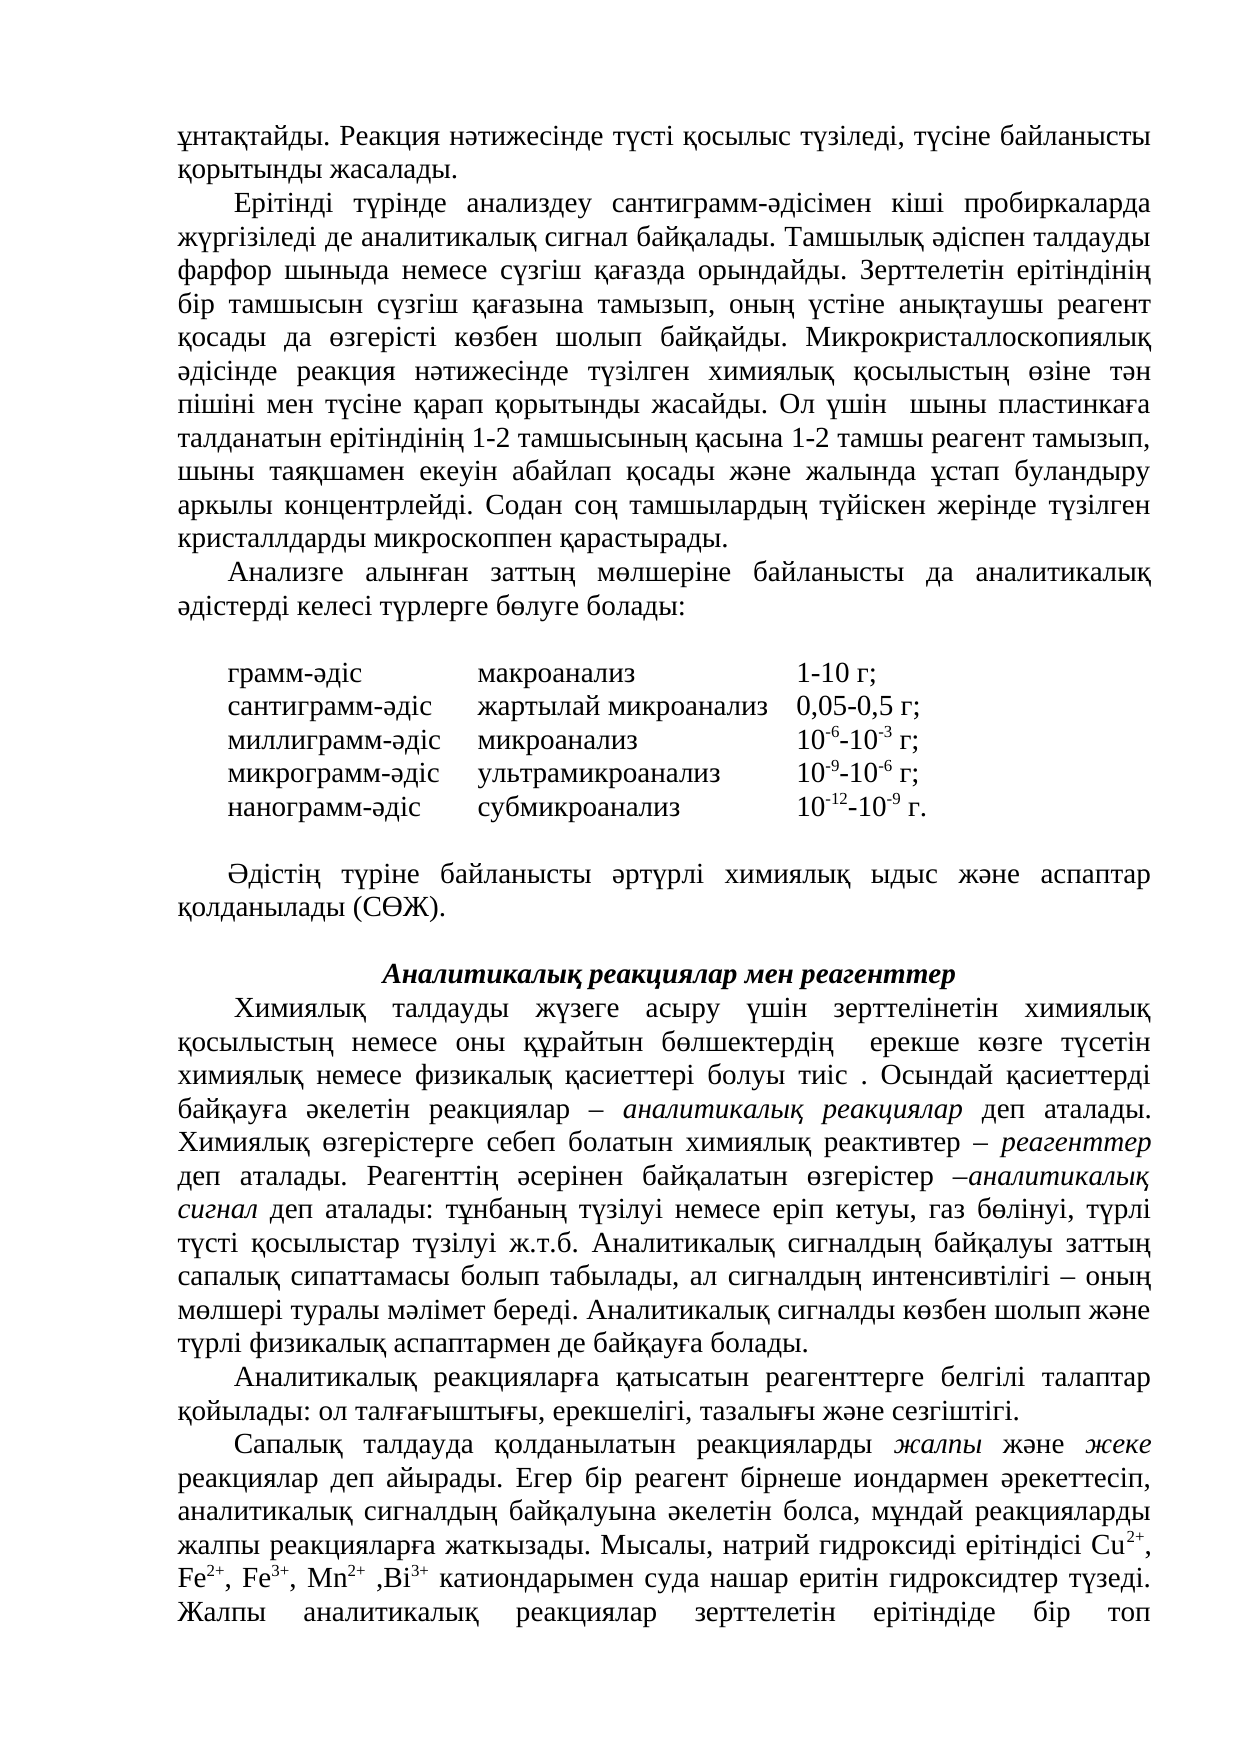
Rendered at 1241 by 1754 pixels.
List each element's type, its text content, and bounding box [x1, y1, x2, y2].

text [177, 118, 1152, 185]
text микрограмм-әдіс ультрамикроанализ 10-9-10-; [177, 755, 1152, 789]
text Аналитикалық реакциялар мен реагенттер [190, 957, 1152, 990]
text Химиялық талдауды жүзеге асыру үшін зерттелінетін химиялық қосылыстың немесе оны құрайтын бөлшектердің ерекше көзге түсетін химиялық немесе физикалық қасиеттері болуы тиіс . Осындай қасиеттерді байқауға әкелетін реакциялар – аналитикалық реакциялар деп аталады. Химиялық өзгерістерге себеп болатын химиялық реактивтер – реагенттер деп аталады. Реагенттің әсерінен байқалатын өзгерістер –аналитикалық сигнал деп аталады: тұнбаның түзілуі немесе еріп кетуы, газ бөлінуі, түрлі түсті қосылыстар түзілуі ж.т.б. Аналитикалық сигналдың байқалуы заттың сапалық сипаттамасы болып табылады, ал сигналдың интенсивтілігі – оның мөлшері туралы мәлімет береді. Аналитикалық сигналды көзбен шолып және түрлі физикалық аспаптармен де байқауға болады. [177, 990, 1152, 1359]
text грамм-әдіс макроанализ 1-; [177, 655, 1152, 688]
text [177, 1426, 1152, 1627]
text Аналитикалық реакцияларға қатысатын реагенттерге белгілі талаптар қойылады: ол талғағыштығы, ерекшелігі, тазалығы және сезгіштігі. [177, 1359, 1152, 1426]
text Анализге алынған заттың мөлшеріне байланысты да аналитикалық әдістерді келесі түрлерге бөлуге болады: [177, 554, 1152, 621]
text нанограмм-әдіс субмикроанализ 10-12-10-. [177, 789, 1152, 822]
text Ерітінді түрінде анализдеу сантиграмм-әдісімен кіші пробиркаларда жүргізіледі де аналитикалық сигнал байқалады. Тамшылық әдіспен талдауды фарфор шыныда немесе сүзгіш қағазда орындайды. Зерттелетін ерітіндінің бір тамшысын сүзгіш қағазына тамызып, оның үстіне анықтаушы реагент қосады да өзгерісті көзбен шолып байқайды. Микрокристаллоскопиялық әдісінде реакция нәтижесінде түзілген химиялық қосылыстың өзіне тән пішіні мен түсіне қарап қорытынды жасайды. Ол үшін шыны пластинкаға талданатын ерітіндінің 1-2 тамшысының қасына 1-2 тамшы реагент тамызып, шыны таяқшамен екеуін абайлап қосады және жалында ұстап буландыру аркылы концентрлейді. Содан соң тамшылардың түйіскен жерінде түзілген кристаллдарды микроскоппен қарастырады. [177, 185, 1152, 554]
text Әдістің түріне байланысты әртүрлі химиялық ыдыс және аспаптар қолданылады (СӨЖ). [177, 856, 1152, 923]
text сантиграмм-әдіс жартылай микроанализ 0,05-; [177, 688, 1152, 722]
text миллиграмм-әдіс микроанализ 10-6-10-; [177, 722, 1152, 755]
